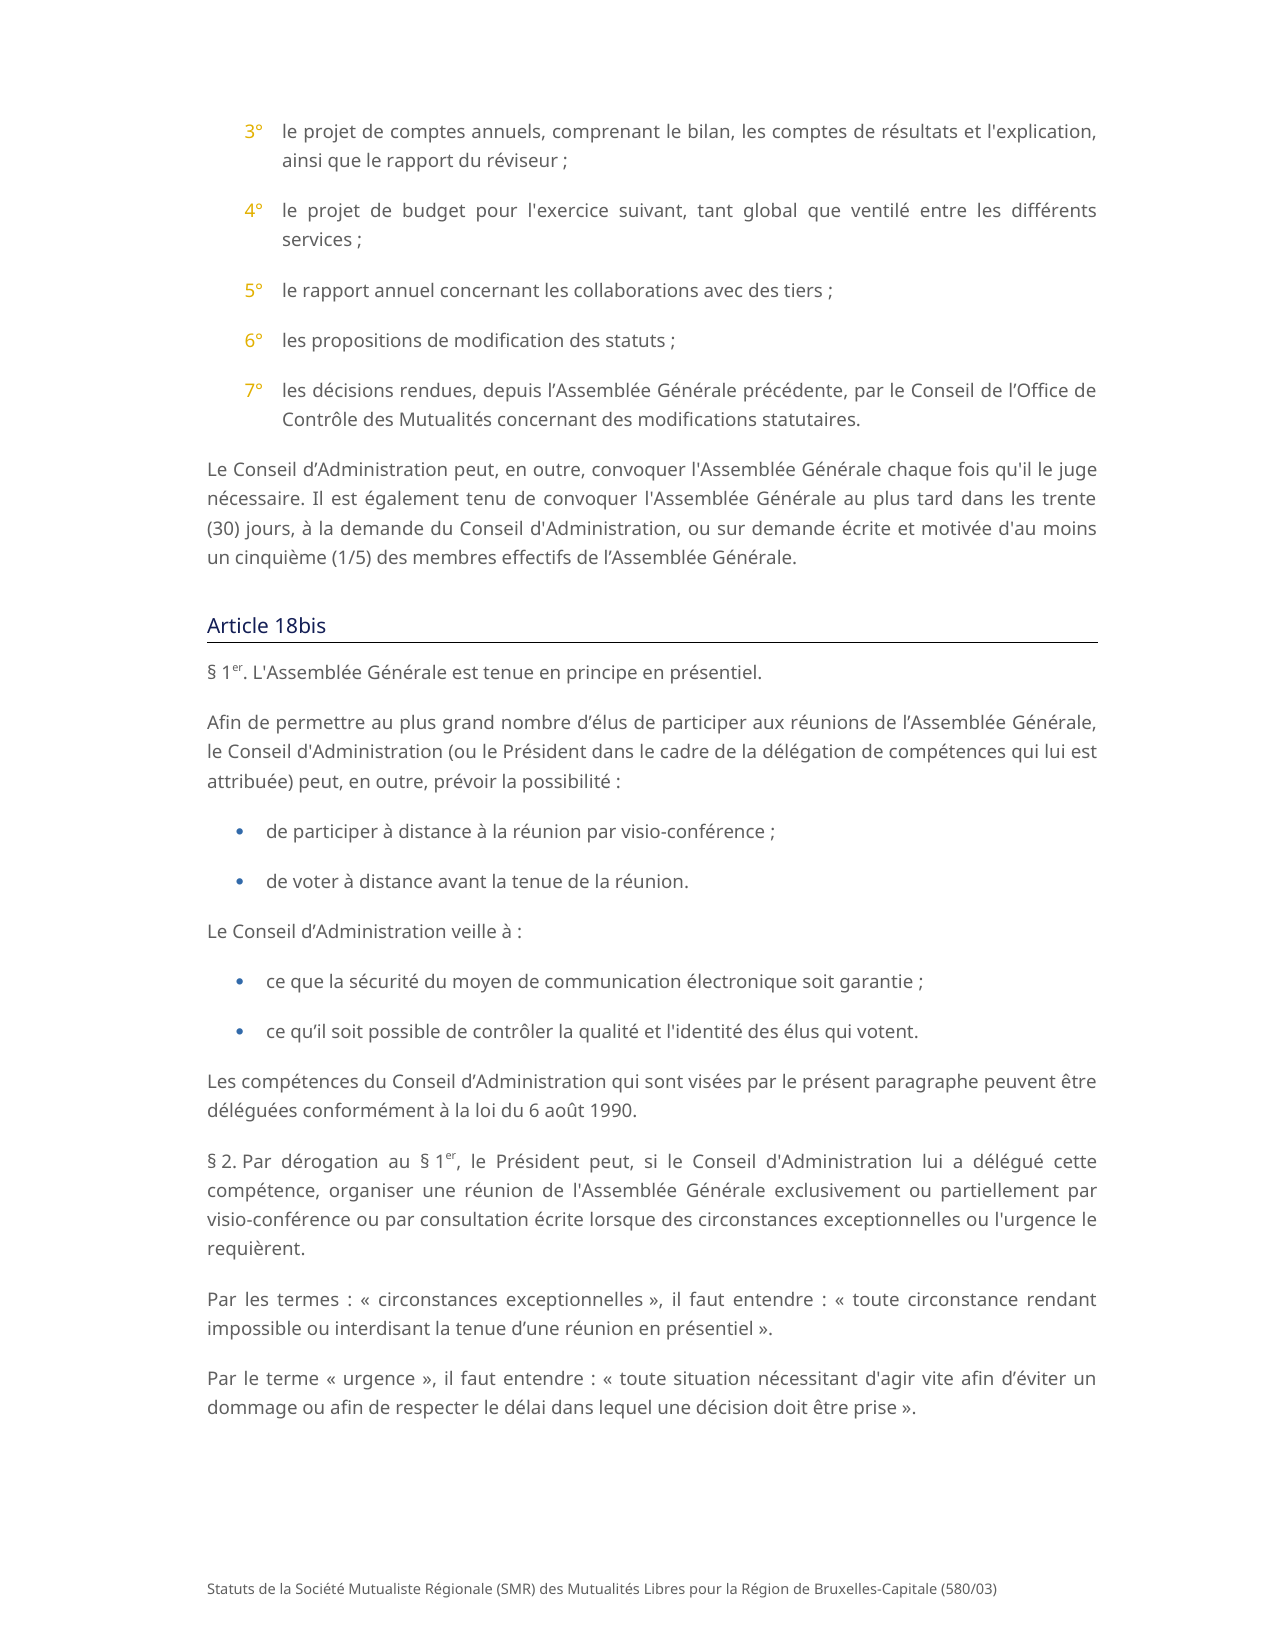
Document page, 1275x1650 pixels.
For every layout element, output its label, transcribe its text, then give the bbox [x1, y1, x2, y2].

list le rapport annuel concernant les collaborations avec des tiers ; [244, 277, 1098, 302]
subtitle Article 18bis [207, 611, 1098, 642]
list ce que la sécurité du moyen de communication électronique soit garantie ; [236, 968, 1098, 994]
text Par les termes : « circonstances exceptionnelles », il faut entendre : « toute circonstance rendant impossible ou interdisant la tenue d’une réunion en présentiel ». [207, 1286, 1098, 1341]
list ce qu’il soit possible de contrôler la qualité et l'identité des élus qui votent. [236, 1018, 1098, 1044]
text Le Conseil d’Administration veille à : [207, 918, 1098, 944]
text Le Conseil d’Administration peut, en outre, convoquer l'Assemblée Générale chaque fois qu'il le juge nécessaire. Il est également tenu de convoquer l'Assemblée Générale au plus tard dans les trente (30) jours, à la demande du Conseil d'Administration, ou sur demande écrite et motivée d'au moins un cinquième (1/5) des membres effectifs de l’Assemblée Générale. [207, 456, 1098, 570]
list le projet de budget pour l'exercice suivant, tant global que ventilé entre les différents services ; [244, 197, 1098, 252]
list les propositions de modification des statuts ; [244, 327, 1098, 352]
list les décisions rendues, depuis l’Assemblée Générale précédente, par le Conseil de l’Office de Contrôle des Mutualités concernant des modifications statutaires. [244, 377, 1098, 432]
list de participer à distance à la réunion par visio-conférence ; [236, 818, 1098, 843]
text Les compétences du Conseil d’Administration qui sont visées par le présent paragraphe peuvent être déléguées conformément à la loi du 6 août 1990. [207, 1068, 1098, 1123]
text Par le terme « urgence », il faut entendre : « toute situation nécessitant d'agir vite afin d’éviter un dommage ou afin de respecter le délai dans lequel une décision doit être prise ». [207, 1365, 1098, 1420]
text Afin de permettre au plus grand nombre d’élus de participer aux réunions de l’Assemblée Générale, le Conseil d'Administration (ou le Président dans le cadre de la délégation de compétences qui lui est attribuée) peut, en outre, prévoir la possibilité : [207, 709, 1098, 793]
text § 1er. L'Assemblée Générale est tenue en principe en présentiel. [207, 659, 1098, 685]
list le projet de comptes annuels, comprenant le bilan, les comptes de résultats et l'explication, ainsi que le rapport du réviseur ; [244, 118, 1098, 173]
list de voter à distance avant la tenue de la réunion. [236, 868, 1098, 894]
text § 2. Par dérogation au § 1er, le Président peut, si le Conseil d'Administration lui a délégué cette compétence, organiser une réunion de l'Assemblée Générale exclusivement ou partiellement par visio-conférence ou par consultation écrite lorsque des circonstances exceptionnelles ou l'urgence le requièrent. [207, 1148, 1098, 1261]
